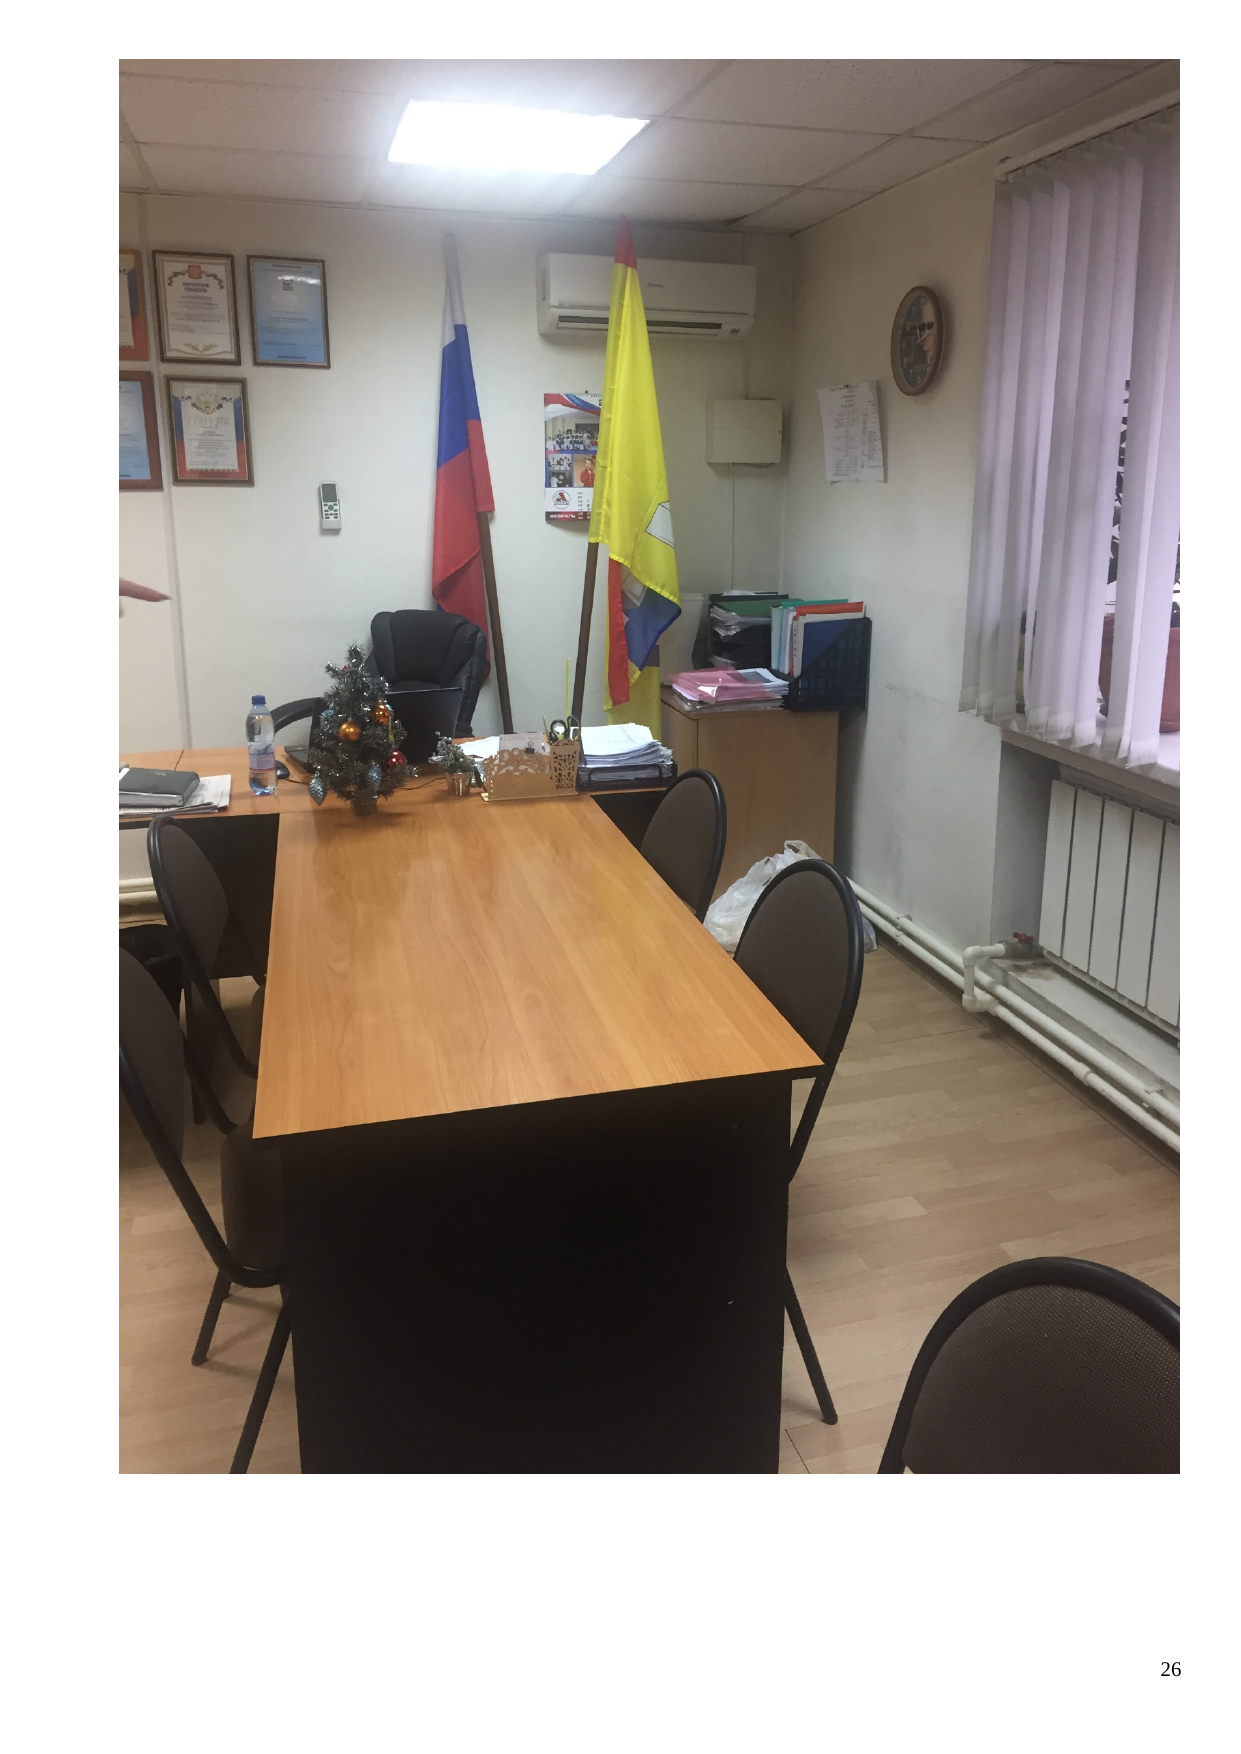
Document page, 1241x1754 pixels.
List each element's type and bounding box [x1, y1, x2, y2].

picture [119, 59, 1180, 1474]
